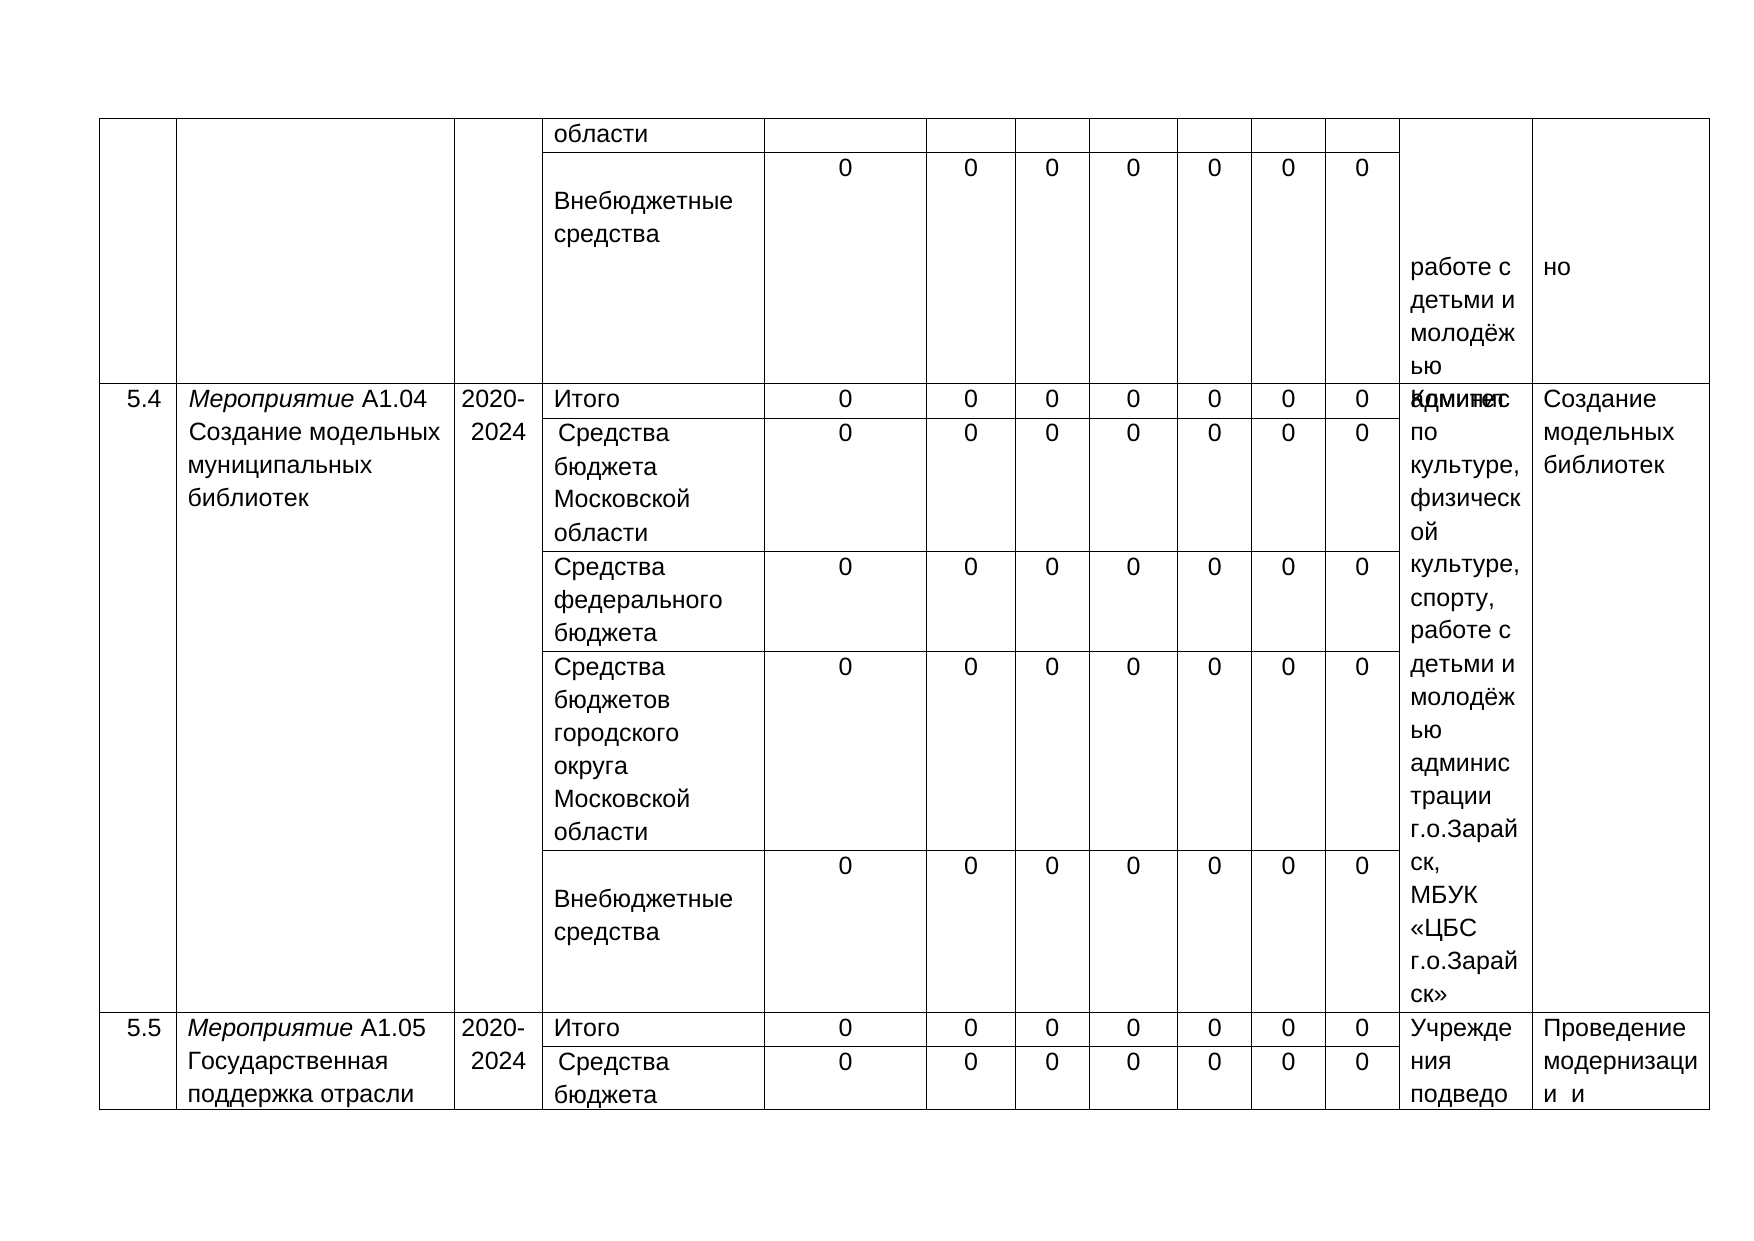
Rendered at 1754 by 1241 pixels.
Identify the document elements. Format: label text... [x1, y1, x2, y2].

table_cell 0 [1178, 851, 1251, 1012]
table_cell Итого [543, 1013, 764, 1046]
table_cell 0 [927, 1047, 1015, 1109]
table_cell 0 [1326, 851, 1399, 1012]
table_cell 0 [1252, 1047, 1325, 1109]
table_cell 0 [1178, 552, 1251, 651]
table_cell 0 [1252, 652, 1325, 850]
table_cell 0 [765, 384, 926, 417]
table_cell 0 [1016, 652, 1089, 850]
table_cell 0 [927, 384, 1015, 417]
table_cell 0 [1326, 1047, 1399, 1109]
table_cell Создание модельных библиотек [1533, 384, 1709, 1012]
table_cell 0 [765, 153, 926, 383]
table_cell 0 [1090, 652, 1177, 850]
table_cell 0 [1016, 1047, 1089, 1109]
table_cell 0 [765, 419, 926, 551]
table_cell 0 [1178, 384, 1251, 417]
table_cell 0 [1326, 384, 1399, 417]
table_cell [543, 119, 764, 152]
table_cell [543, 1047, 764, 1109]
table_cell 0 [765, 652, 926, 850]
table_cell 0 [765, 1013, 926, 1046]
table_cell 0 [1016, 419, 1089, 551]
table_cell Внебюджетные средства [543, 153, 764, 383]
table_cell 0 [1326, 119, 1399, 152]
table_cell 0 [1252, 851, 1325, 1012]
table_cell 2020-2024 [455, 1013, 542, 1109]
table_cell Средства бюджета Московской области [543, 419, 764, 551]
table_cell 0 [1090, 1047, 1177, 1109]
table_cell 0 [927, 153, 1015, 383]
table_cell 0 [765, 552, 926, 651]
table_cell 0 [1178, 119, 1251, 152]
table_cell 0 [1252, 119, 1325, 152]
table_cell 5.5 [100, 1013, 176, 1109]
table_cell 0 [1326, 419, 1399, 551]
table_cell 0 [927, 652, 1015, 850]
table_cell 0 [1090, 552, 1177, 651]
table_cell 0 [927, 552, 1015, 651]
table_cell 0 [1016, 552, 1089, 651]
table_cell 0 [1090, 1013, 1177, 1046]
table_cell Средства федерального бюджета [543, 552, 764, 651]
table_cell 0 [765, 851, 926, 1012]
table_cell 2020-2024 [455, 384, 542, 1012]
table_cell 0 [1090, 119, 1177, 152]
table_cell 0 [927, 851, 1015, 1012]
table_cell Средства бюджетов городского округа Московской области [543, 652, 764, 850]
table_cell 0 [1178, 419, 1251, 551]
table_cell 0 [1178, 1013, 1251, 1046]
table_cell Комитет по культуре, физической культуре, спорту, работе с детьми и молодёжью администрации г.о.Зарайск, МБУК «ЦБС г.о.Зарайск» [1400, 384, 1532, 1012]
table_cell Внебюджетные средства [543, 851, 764, 1012]
table_cell 0 [1326, 552, 1399, 651]
table_cell Итого [543, 384, 764, 417]
table_cell 5.4 [100, 384, 176, 1012]
table_cell 0 [1252, 384, 1325, 417]
table_cell 0 [1178, 652, 1251, 850]
table_cell 0 [1016, 851, 1089, 1012]
table_cell 0 [765, 1047, 926, 1109]
table_cell 0 [927, 419, 1015, 551]
table_cell 0 [1178, 153, 1251, 383]
table_cell Мероприятие А1.05 Государственная поддержка отрасли культуры (в части создания и модернизации учреждений культурно-досугового типа в сельской местности) [177, 1013, 454, 1109]
table_cell 0 [1090, 384, 1177, 417]
table_cell 0 [927, 119, 1015, 152]
table_cell Учреждения подведомственные Комитету по культуре, физической культуре, спорту, работе с детьми и молодёжью администрации г.о.Зарайск [1400, 1013, 1532, 1109]
table_cell Проведение модернизации и создания учреждений культурно –досугового типа в сельской местности не предусмотрено [1533, 1013, 1709, 1109]
table_cell 0 [1090, 419, 1177, 551]
table_cell 0 [1252, 1013, 1325, 1046]
table_cell 0 [1326, 1013, 1399, 1046]
table_cell 0 [1252, 153, 1325, 383]
table_cell 0 [1326, 153, 1399, 383]
table_cell 0 [1016, 1013, 1089, 1046]
table_cell 0 [1178, 1047, 1251, 1109]
table_cell 0 [1252, 552, 1325, 651]
table_cell 0 [1252, 419, 1325, 551]
table_cell 0 [1090, 153, 1177, 383]
table_cell 0 [1016, 384, 1089, 417]
table_cell 0 [1016, 119, 1089, 152]
table_cell 0 [1326, 652, 1399, 850]
table_cell Мероприятие А1.04 Создание модельных муниципальных библиотек [177, 384, 454, 1012]
table_cell 0 [927, 1013, 1015, 1046]
table_cell 0 [1016, 153, 1089, 383]
table_cell 0 [1090, 851, 1177, 1012]
table_cell 0 [765, 119, 926, 152]
